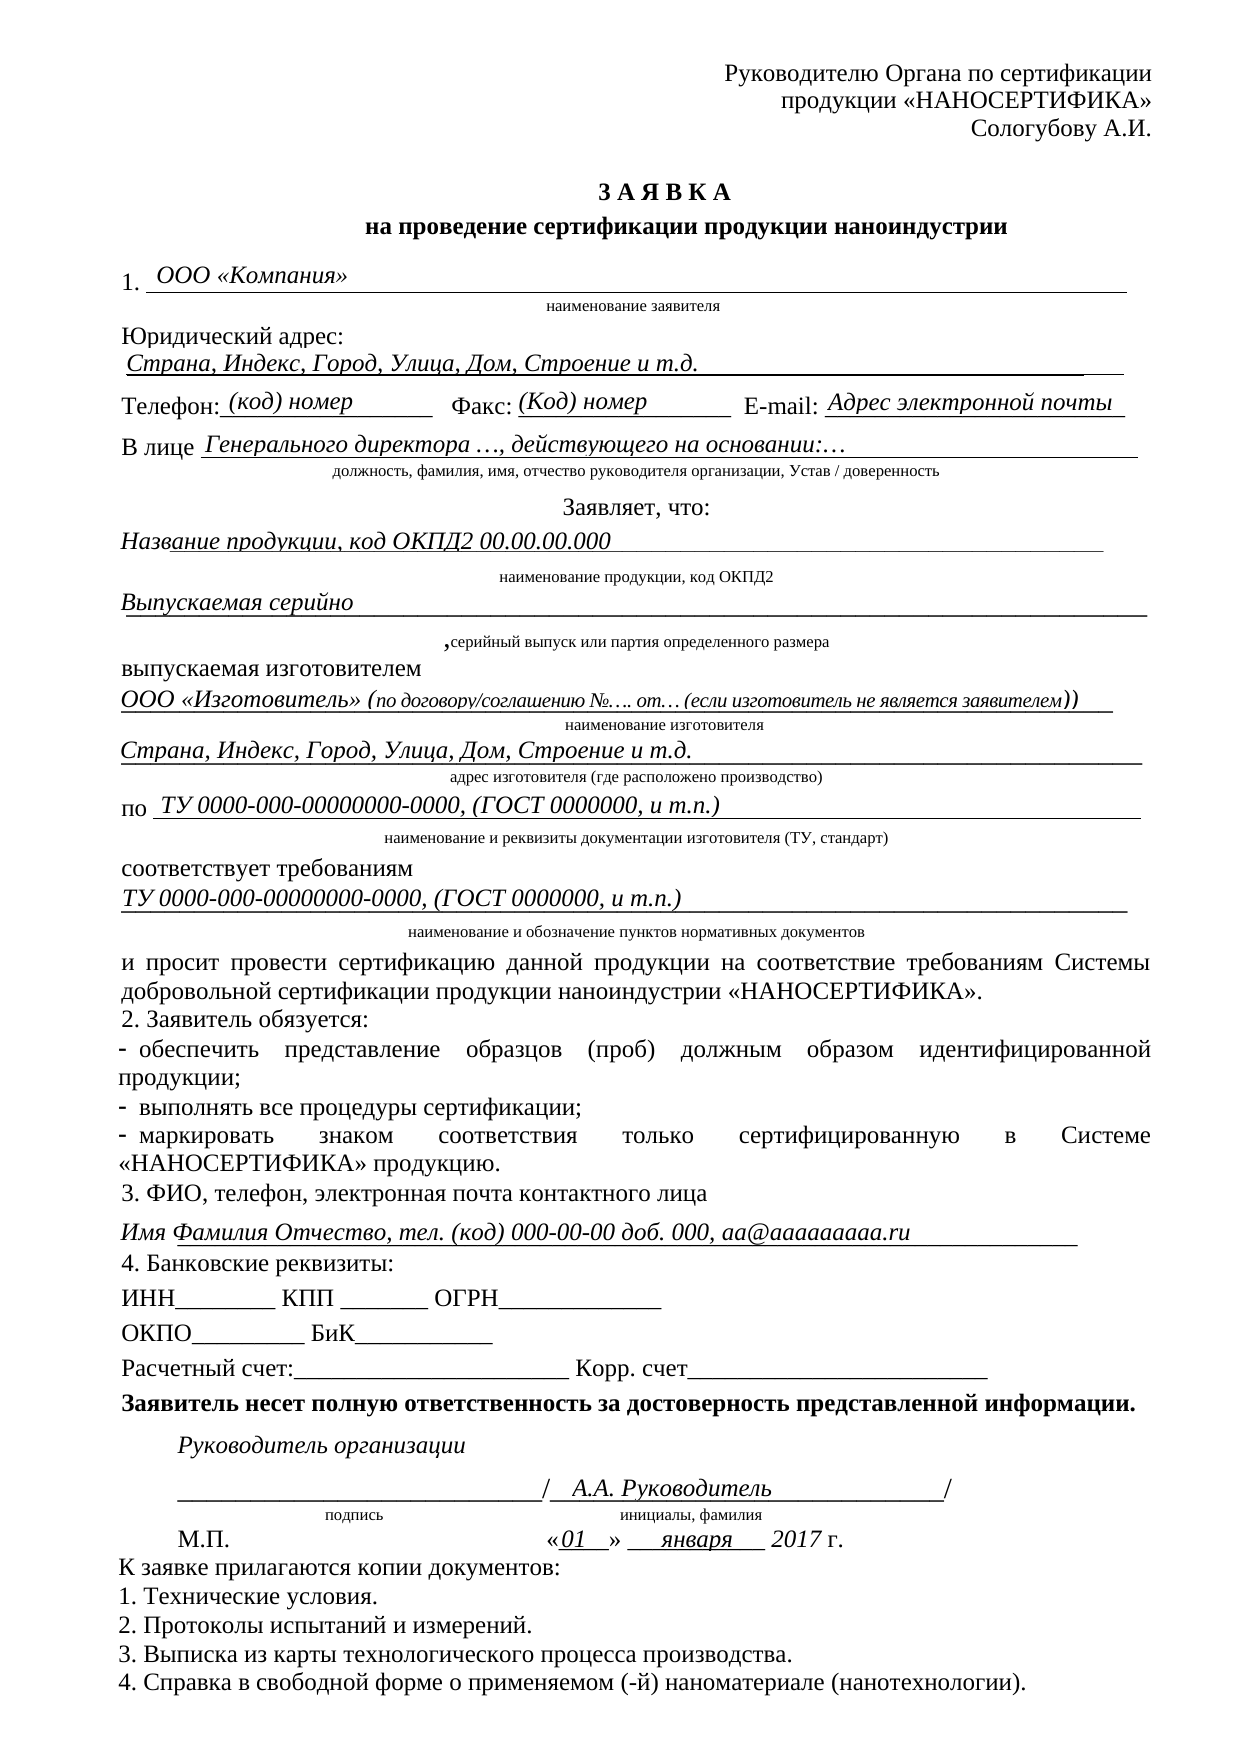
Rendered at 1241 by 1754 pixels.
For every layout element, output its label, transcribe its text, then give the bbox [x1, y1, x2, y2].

text на проведение сертификации продукции наноиндустрии [365, 207, 1152, 242]
text ИНН________ КПП _______ ОГРН_____________ [121, 1283, 1152, 1312]
text Заявитель несет полную ответственность за достоверность представленной информации. [121, 1388, 1152, 1417]
text Расчетный счет:______________________ Корр. счет________________________ [121, 1353, 1152, 1382]
text М.П. «____» ___________ 2017 г. [177, 1524, 1152, 1552]
text Юридический адрес: [121, 321, 1152, 378]
list ФИО, телефон, электронная почта контактного лица [121, 1178, 1152, 1207]
text ________________________________________________________________________ [177, 1220, 1152, 1248]
text Руководитель организации [177, 1430, 1152, 1458]
list Банковские реквизиты: [121, 1248, 1152, 1277]
list Справка в свободной форме о применяемом (-й) наноматериале (нанотехнологии). [118, 1667, 1152, 1696]
list обеспечить представление образцов (проб) должным образом идентифицированной продукции; [118, 1034, 1152, 1091]
text Руководителю Органа по сертификации продукции «НАНОСЕРТИФИКА» [607, 59, 1152, 114]
text подпись инициалы, фамилия [177, 1504, 1152, 1524]
text ______________________________________________________________________,серийный выпуск или партия определенного размера [121, 586, 1152, 653]
text наименование продукции, код ОКПД2 [121, 567, 1152, 586]
text наименование и реквизиты документации изготовителя (ТУ, стандарт) [121, 828, 1152, 847]
text должность, фамилия, имя, отчество руководителя организации, Устав / доверенность [121, 461, 1152, 480]
text наименование изготовителя [177, 716, 1152, 734]
text Сологубову А.И. [607, 114, 1152, 142]
text наименование заявителя [546, 295, 1152, 314]
list маркировать знаком соответствия только сертифицированную в Системе «НАНОСЕРТИФИКА» продукцию. [118, 1121, 1152, 1177]
text соответствует требованиям _____________________________________________________________________ [121, 853, 1152, 915]
text наименование и обозначение пунктов нормативных документов [121, 922, 1152, 941]
list выполнять все процедуры сертификации; [118, 1092, 1152, 1121]
text В лице [121, 432, 1152, 461]
text ______________________________________________________________________ [121, 734, 1152, 767]
text адрес изготовителя (где расположено производство) [121, 767, 1152, 786]
text по [121, 793, 1152, 821]
text выпускаемая изготовителем ____________________________________________________________________ [121, 653, 1152, 716]
text К заявке прилагаются копии документов: [118, 1552, 1152, 1581]
text Заявляет, что: ________________________________________________________________ [121, 492, 1152, 555]
list Выписка из карты технологического процесса производства. [118, 1639, 1152, 1667]
text и просит провести сертификацию данной продукции на соответствие требованиям Системы добровольной сертификации продукции наноиндустрии «НАНОСЕРТИФИКА». [121, 947, 1152, 1004]
list Заявитель обязуется: [121, 1004, 1152, 1033]
text 3АЯВКА [177, 174, 1152, 207]
text ОКПО_________ БиК___________ [121, 1318, 1152, 1347]
text _________________________/___________________________/ [177, 1471, 1152, 1504]
list Протоколы испытаний и измерений. [118, 1610, 1152, 1639]
list Технические условия. [118, 1581, 1152, 1610]
text Телефон:_________________ Факс: _________________ E-mail: ________________________ [121, 391, 1152, 419]
